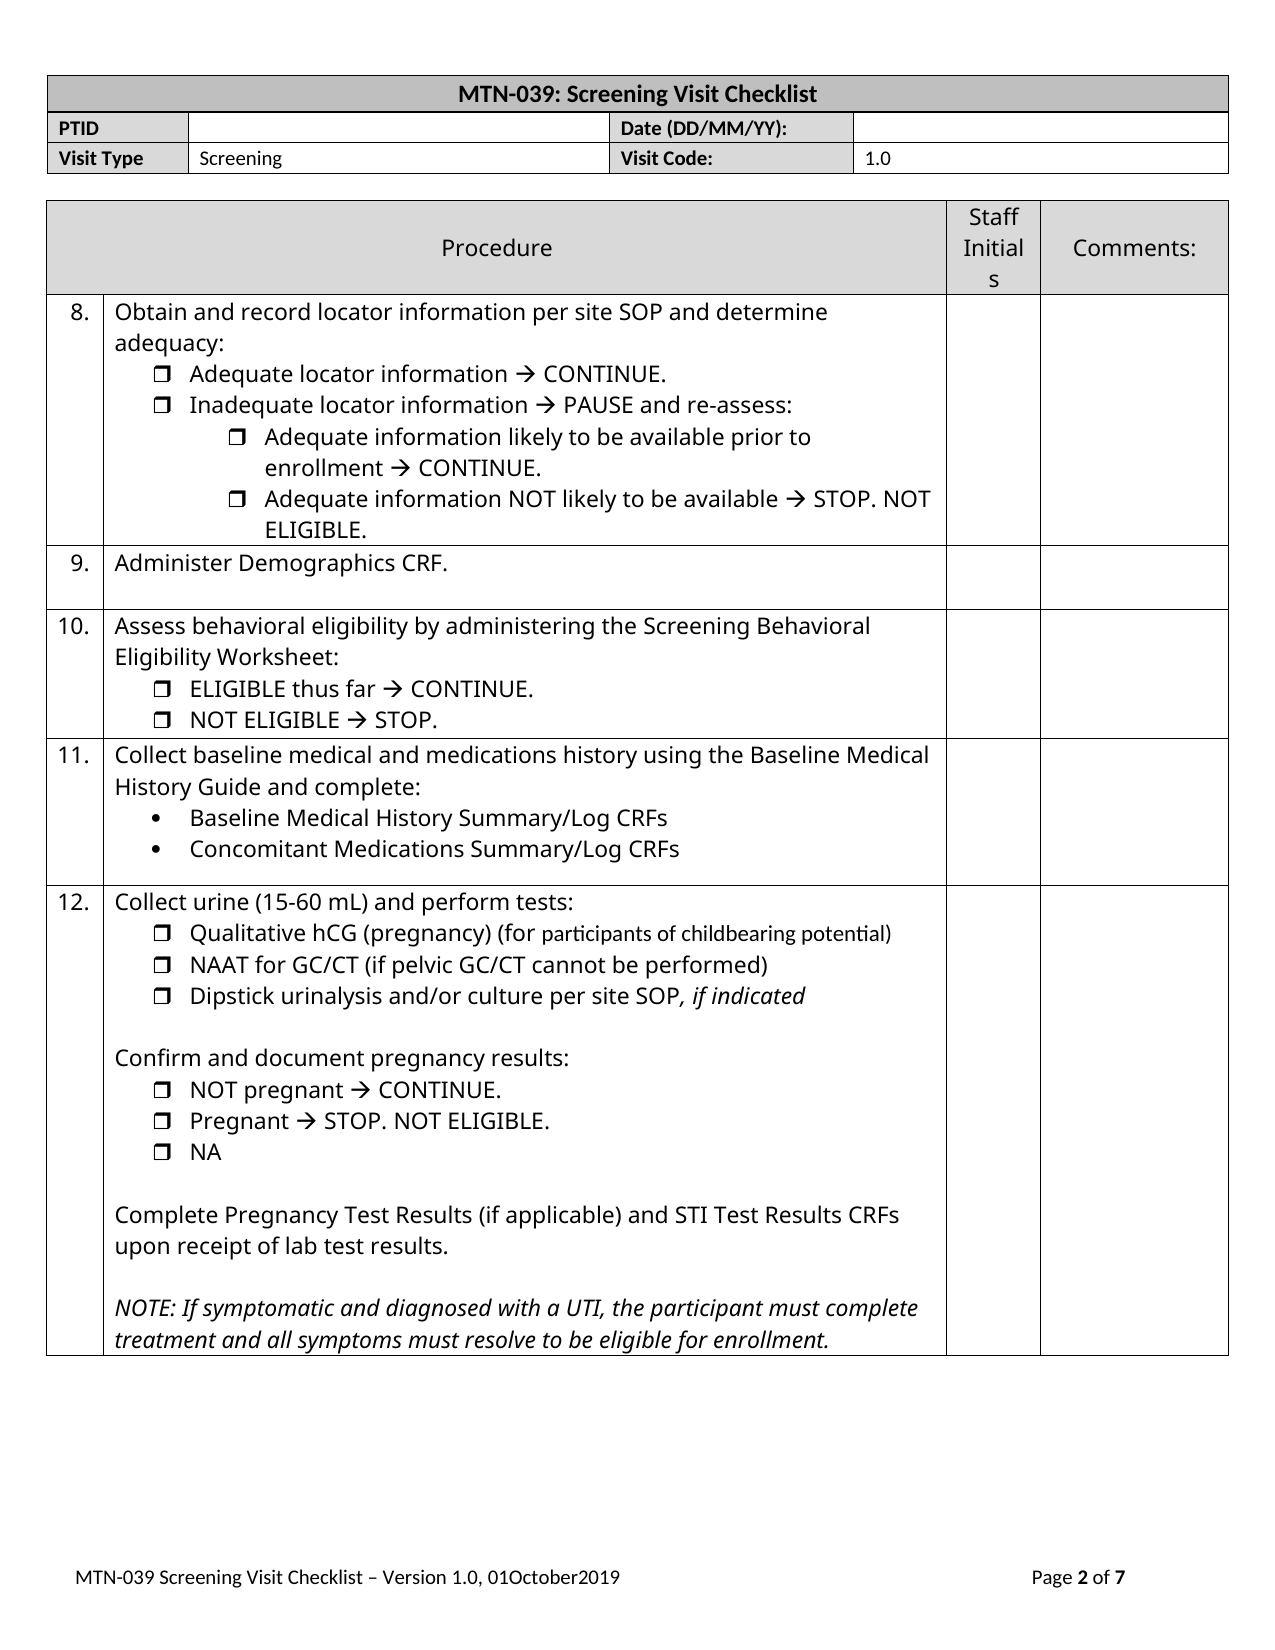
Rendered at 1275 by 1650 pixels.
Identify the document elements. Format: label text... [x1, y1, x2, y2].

table_cell Collect urine (15-60 mL) and perform tests: Qualitative hCG (pregnancy) (for participants of childbearing potential) NAAT for GC/CT (if pelvic GC/CT cannot be performed) Dipstick urinalysis and/or culture per site SOP, if indicated Confirm and document pregnancy results: NOT pregnant CONTINUE. Pregnant STOP. NOT ELIGIBLE. NA Complete Pregnancy Test Results (if applicable) and STI Test Results CRFs upon receipt of lab test results. NOTE: If symptomatic and diagnosed with a UTI, the participant must complete treatment and all symptoms must resolve to be eligible for enrollment. [104, 886, 946, 1355]
table_cell Collect baseline medical and medications history using the Baseline Medical History Guide and complete: Baseline Medical History Summary/Log CRFs Concomitant Medications Summary/Log CRFs [104, 739, 946, 885]
table_cell [47, 610, 103, 738]
table_cell [47, 886, 103, 1355]
table_cell [1041, 295, 1228, 545]
table_cell [947, 739, 1040, 885]
table_cell [947, 610, 1040, 738]
table_cell [1041, 886, 1228, 1355]
table_cell [947, 546, 1040, 609]
table_header Staff Initials [947, 201, 1040, 294]
table_cell [947, 295, 1040, 545]
table_header Procedure [47, 201, 946, 294]
table_cell [1041, 610, 1228, 738]
table_cell [947, 886, 1040, 1355]
table_cell Administer Demographics CRF. [104, 546, 946, 609]
table_cell [47, 295, 103, 545]
table_cell Assess behavioral eligibility by administering the Screening Behavioral Eligibility Worksheet: ELIGIBLE thus far CONTINUE. NOT ELIGIBLE STOP. [104, 610, 946, 738]
table_cell [47, 739, 103, 885]
table_header Comments: [1041, 201, 1228, 294]
table_cell [1041, 739, 1228, 885]
table_cell Obtain and record locator information per site SOP and determine adequacy: Adequate locator information CONTINUE. Inadequate locator information PAUSE and re-assess: Adequate information likely to be available prior to enrollment CONTINUE. Adequate information NOT likely to be available STOP. NOT ELIGIBLE. [104, 295, 946, 545]
table_cell [47, 546, 103, 609]
table_cell [1041, 546, 1228, 609]
